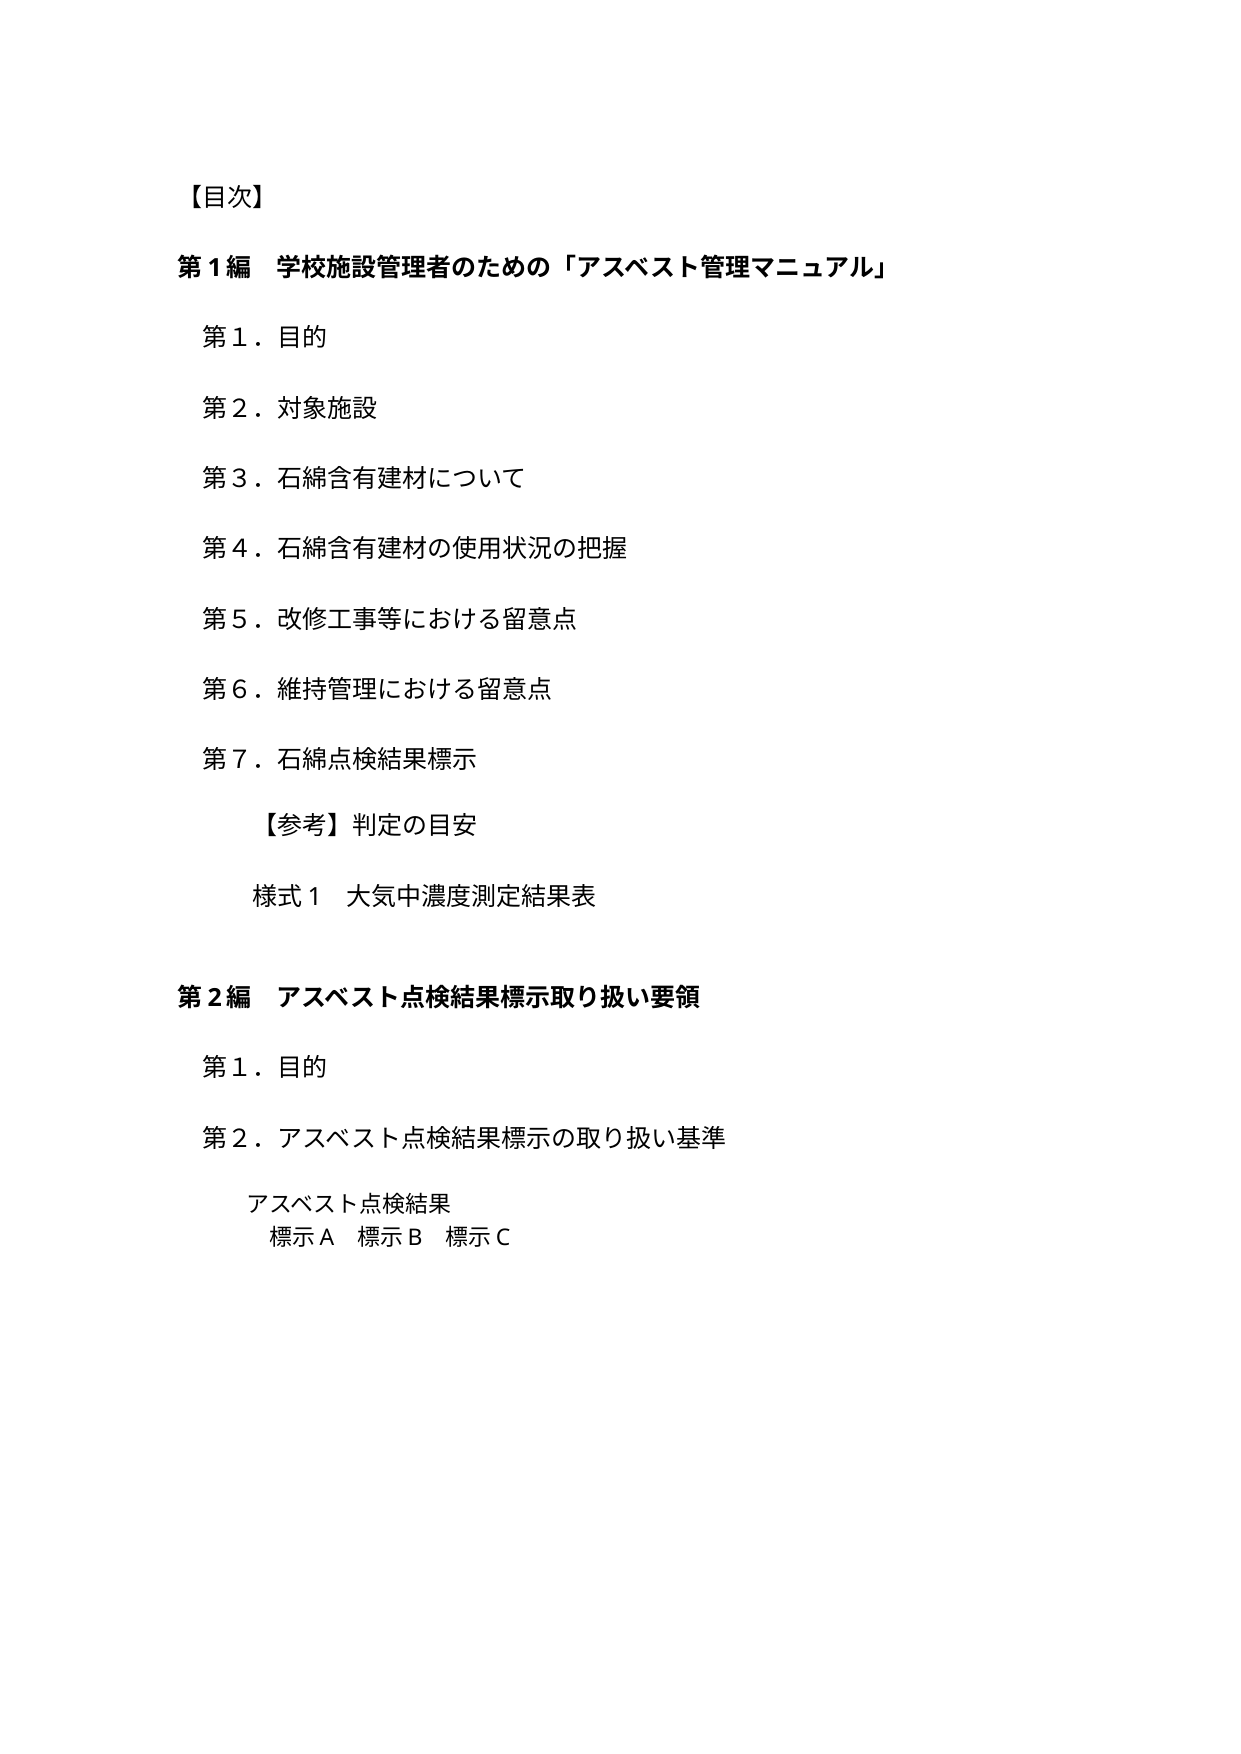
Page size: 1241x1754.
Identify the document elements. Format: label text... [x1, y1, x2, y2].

text 第６．維持管理における留意点 [177, 669, 1063, 706]
text アスベスト点検結果 [177, 1186, 1063, 1219]
text 様式1 大気中濃度測定結果表 [177, 876, 1063, 912]
text 第２．対象施設 [177, 388, 1063, 424]
text 第５．改修工事等における留意点 [177, 599, 1063, 635]
text 【目次】 [177, 177, 1063, 213]
text 第４．石綿含有建材の使用状況の把握 [177, 529, 1063, 565]
text 第２．アスベスト点検結果標示の取り扱い基準 [177, 1118, 1063, 1154]
text 【参考】判定の目安 [177, 806, 1063, 842]
text 第７．石綿点検結果標示 [177, 740, 1063, 776]
text 第１．目的 [177, 318, 1063, 354]
text 第３．石綿含有建材について [177, 458, 1063, 495]
text 第1編 学校施設管理者のための「アスベスト管理マニュアル」 [177, 247, 1063, 284]
text 標示A 標示B 標示C [177, 1219, 1063, 1252]
text 第2編 アスベスト点検結果標示取り扱い要領 [177, 978, 1063, 1014]
text 第１．目的 [177, 1048, 1063, 1084]
